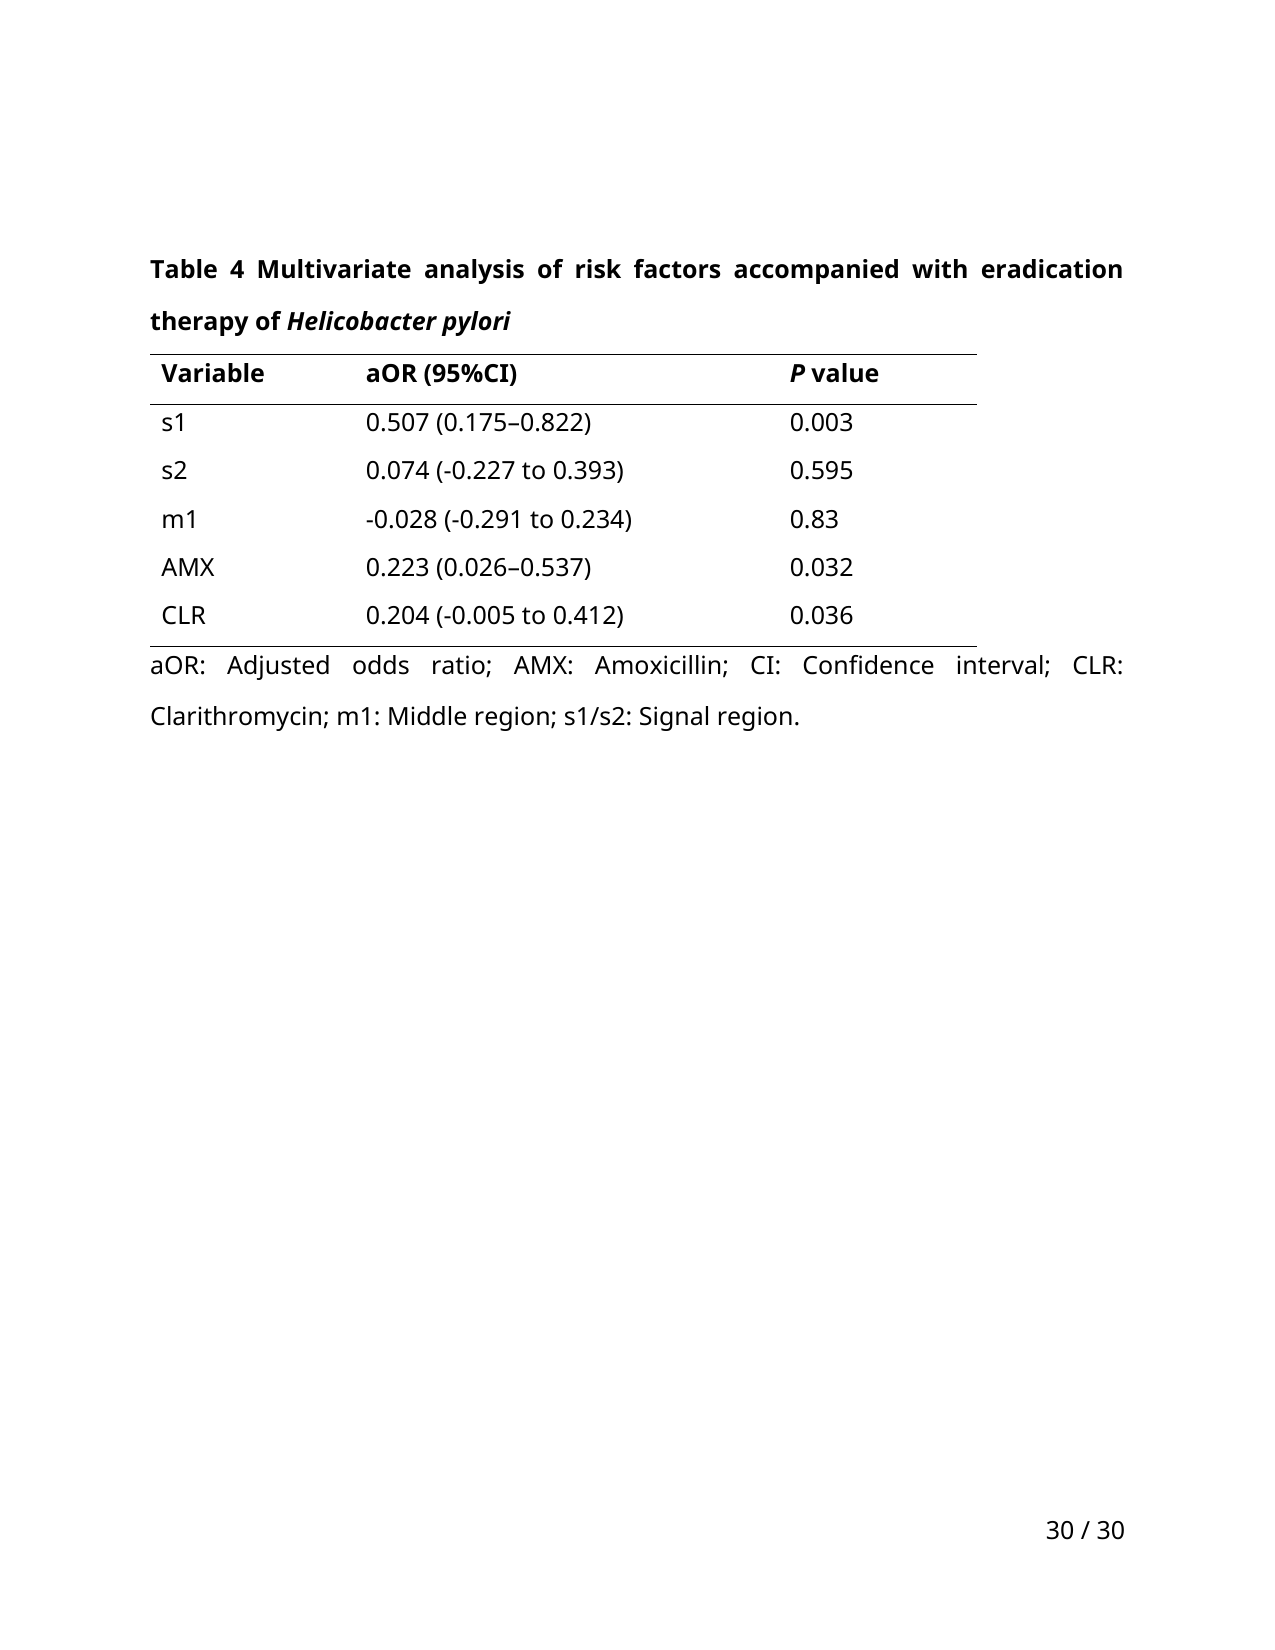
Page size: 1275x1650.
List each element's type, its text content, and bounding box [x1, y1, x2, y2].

table_cell CLR [150, 598, 354, 646]
table_header P value [778, 355, 977, 403]
table_header Variable [150, 355, 354, 403]
table_cell 0.83 [778, 501, 977, 549]
table_header aOR (95%CI) [354, 355, 778, 403]
table_cell -0.028 (-0.291 to 0.234) [354, 501, 778, 549]
text aOR: Adjusted odds ratio; AMX: Amoxicillin; CI: Confidence interval; CLR: Clarithromycin; m1: Middle region; s1/s2: Signal region. [150, 647, 1125, 732]
table_cell 0.032 [778, 550, 977, 598]
table_cell 0.204 (-0.005 to 0.412) [354, 598, 778, 646]
table_cell s2 [150, 453, 354, 501]
table_cell 0.074 (-0.227 to 0.393) [354, 453, 778, 501]
table_cell 0.507 (0.175–0.822) [354, 405, 778, 453]
text Table 4 Multivariate analysis of risk factors accompanied with eradication therapy of Helicobacter pylori [150, 252, 1125, 337]
table_cell 0.036 [778, 598, 977, 646]
table_cell s1 [150, 405, 354, 453]
table_cell m1 [150, 501, 354, 549]
table_cell 0.003 [778, 405, 977, 453]
table_cell AMX [150, 550, 354, 598]
table_cell 0.595 [778, 453, 977, 501]
table_cell 0.223 (0.026–0.537) [354, 550, 778, 598]
